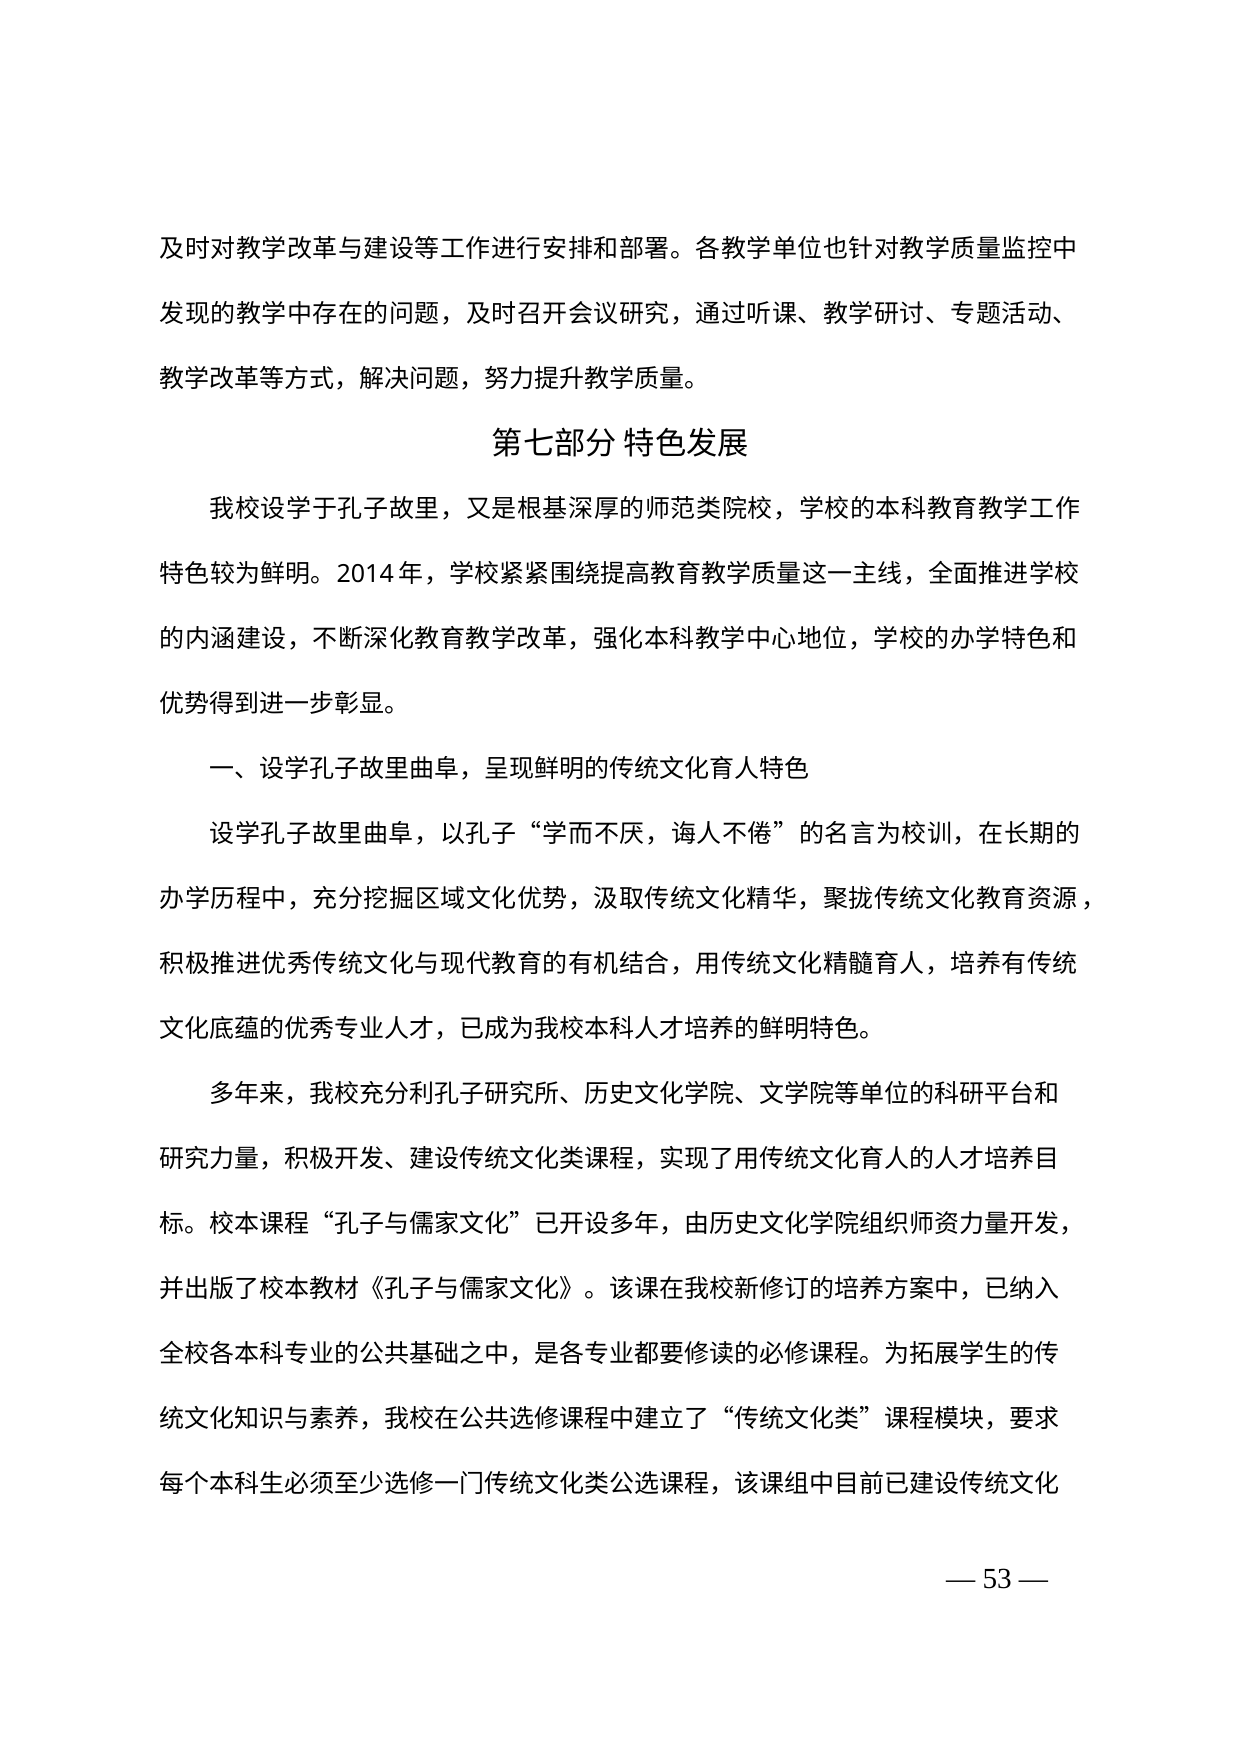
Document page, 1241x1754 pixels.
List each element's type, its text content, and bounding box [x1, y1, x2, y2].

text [159, 214, 1081, 409]
text 一、设学孔子故里曲阜，呈现鲜明的传统文化育人特色 [159, 734, 1081, 799]
text 我校设学于孔子故里，又是根基深厚的师范类院校，学校的本科教育教学工作特色较为鲜明。2014年，学校紧紧围绕提高教育教学质量这一主线，全面推进学校的内涵建设，不断深化教育教学改革，强化本科教学中心地位，学校的办学特色和优势得到进一步彰显。 [159, 474, 1081, 734]
text 设学孔子故里曲阜，以孔子“学而不厌，诲人不倦”的名言为校训，在长期的办学历程中，充分挖掘区域文化优势，汲取传统文化精华，聚拢传统文化教育资源，积极推进优秀传统文化与现代教育的有机结合，用传统文化精髓育人，培养有传统文化底蕴的优秀专业人才，已成为我校本科人才培养的鲜明特色。 [159, 799, 1081, 1059]
text 第七部分 特色发展 [159, 409, 1081, 474]
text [159, 1059, 1081, 1514]
